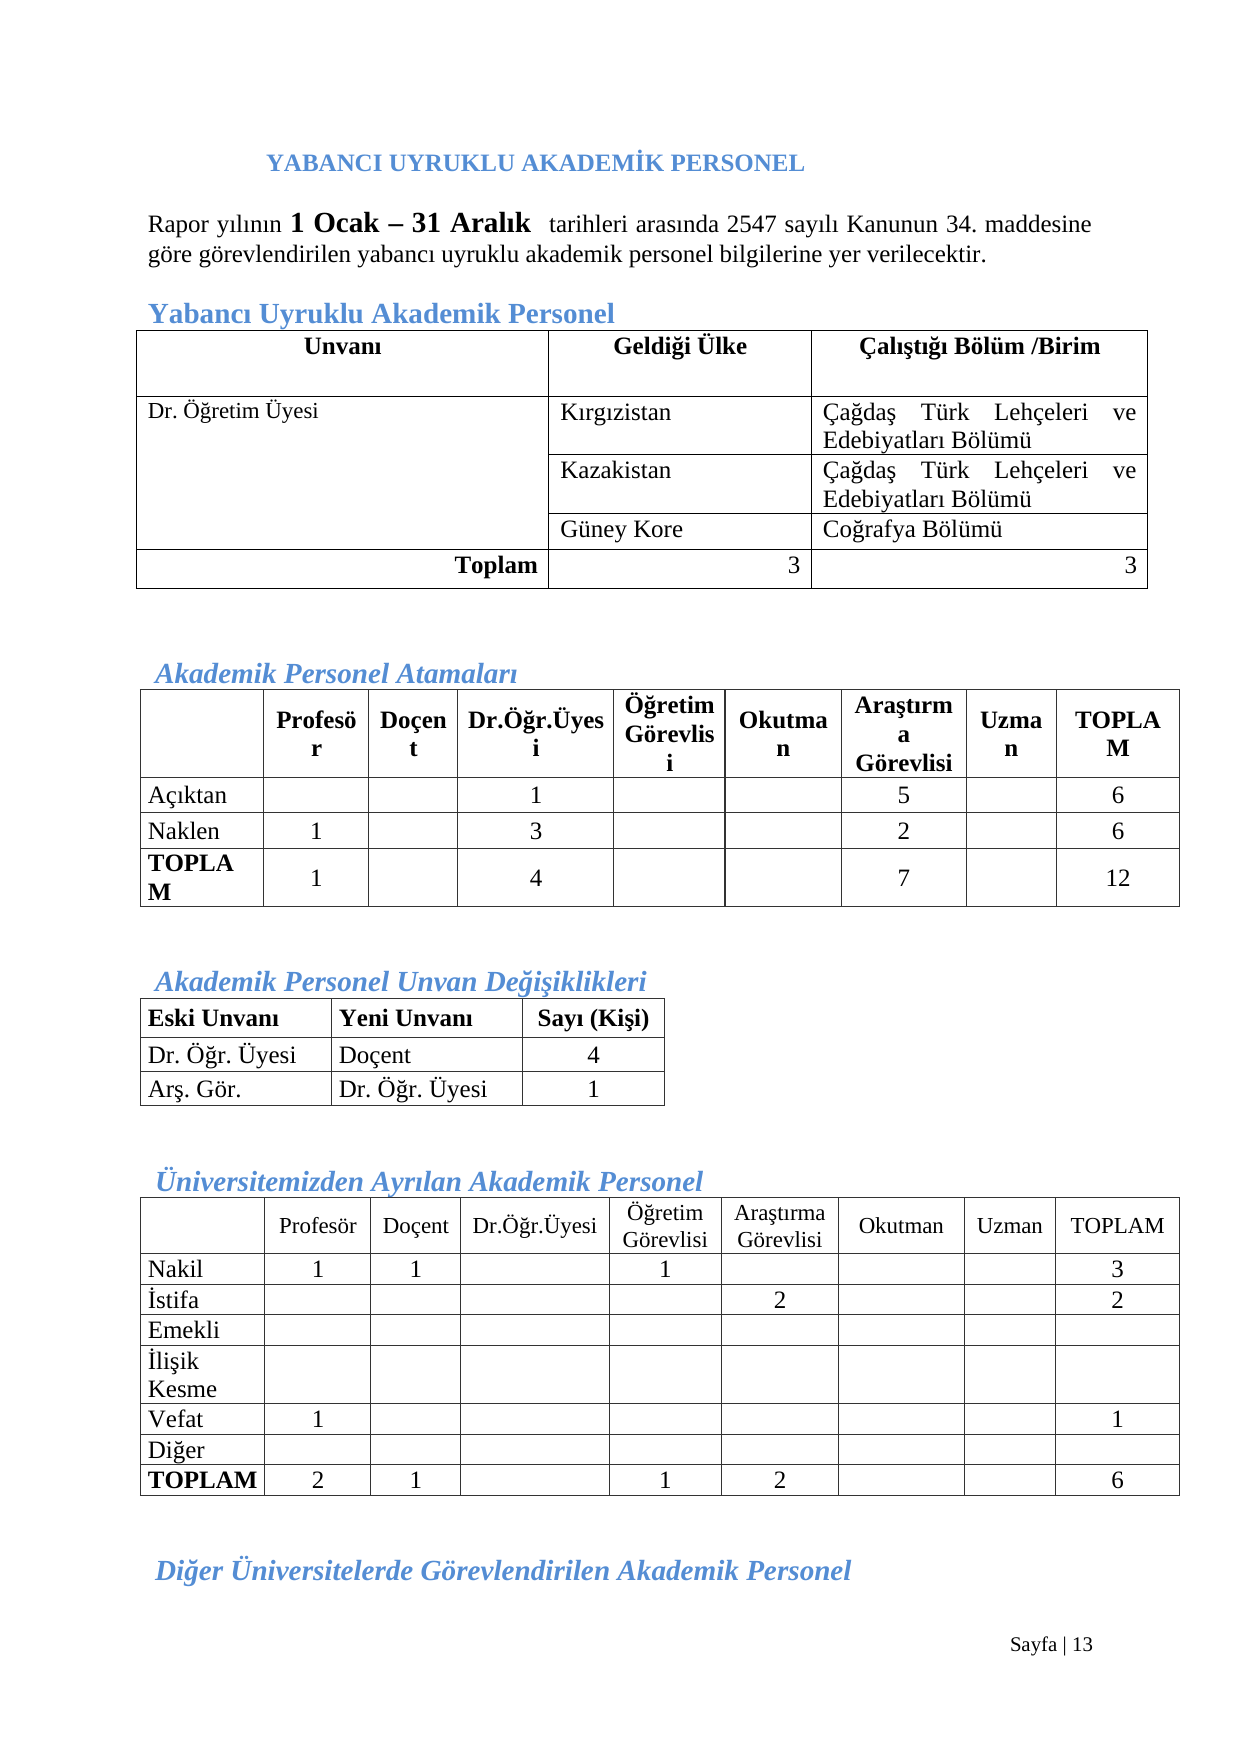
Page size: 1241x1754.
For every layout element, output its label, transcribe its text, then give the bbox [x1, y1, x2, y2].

table_header Doçent [369, 690, 457, 777]
text Diğer Üniversitelerde Görevlendirilen Akademik Personel [148, 1553, 1093, 1587]
table_cell Doçent [332, 1038, 522, 1071]
table_header Doçent [371, 1198, 460, 1253]
table_cell [461, 1254, 609, 1284]
table_cell 1 [610, 1254, 721, 1284]
table_cell [614, 849, 724, 906]
table_cell [610, 1346, 721, 1403]
table_cell 1 [523, 1072, 664, 1105]
table_cell 1 [265, 1404, 370, 1434]
table_header Öğretim Görevlisi [614, 690, 724, 777]
table_cell [610, 1404, 721, 1434]
table_cell 3 [812, 550, 1147, 588]
table_cell Vefat [141, 1404, 264, 1434]
table_cell [965, 1285, 1055, 1314]
table_cell [264, 778, 368, 812]
table_cell [461, 1346, 609, 1403]
table_cell [265, 1315, 370, 1345]
table_cell [610, 1285, 721, 1314]
table_header Çalıştığı Bölüm /Birim [812, 331, 1147, 396]
table_cell [614, 813, 724, 847]
table_cell [839, 1254, 964, 1284]
table_cell [1056, 1346, 1179, 1403]
table_cell TOPLAM [141, 1465, 264, 1495]
table_cell [839, 1285, 964, 1314]
table_cell [371, 1435, 460, 1464]
text Rapor yılının 1 Ocak – 31 Aralık tarihleri arasında 2547 sayılı Kanunun 34. maddesine göre görevlendirilen yabancı uyruklu akademik personel bilgilerine yer verilecektir. [148, 206, 1093, 268]
table_cell 1 [1056, 1404, 1179, 1434]
table_cell [265, 1346, 370, 1403]
table_cell 7 [842, 849, 966, 906]
table_cell [461, 1404, 609, 1434]
table_cell [722, 1254, 838, 1284]
table_cell [265, 1285, 370, 1314]
table_cell [722, 1315, 838, 1345]
table_cell [369, 849, 457, 906]
table_cell [461, 1315, 609, 1345]
table_cell Güney Kore [549, 514, 811, 549]
table_cell 4 [458, 849, 613, 906]
table_cell [265, 1435, 370, 1464]
table_header Yeni Unvanı [332, 999, 522, 1037]
table_cell Arş. Gör. [141, 1072, 331, 1105]
table_header Eski Unvanı [141, 999, 331, 1037]
table_header [141, 1198, 264, 1253]
table_header Okutman [726, 690, 841, 777]
table_cell Emekli [141, 1315, 264, 1345]
table_header Uzman [967, 690, 1056, 777]
table_cell 1 [265, 1254, 370, 1284]
table_cell [1056, 1315, 1179, 1345]
table_cell 1 [610, 1465, 721, 1495]
table_cell Dr. Öğr. Üyesi [332, 1072, 522, 1105]
table_cell [839, 1404, 964, 1434]
table_cell [965, 1435, 1055, 1464]
table_cell [610, 1435, 721, 1464]
table_header Uzman [965, 1198, 1055, 1253]
table_header TOPLAM [1056, 1198, 1179, 1253]
table_cell 6 [1056, 1465, 1179, 1495]
table_cell Kazakistan [549, 455, 811, 513]
table_cell [967, 849, 1056, 906]
table_cell Toplam [137, 550, 548, 588]
table_cell 2 [1056, 1285, 1179, 1314]
table_cell [614, 778, 724, 812]
table_header Dr.Öğr.Üyesi [458, 690, 613, 777]
table_cell [965, 1404, 1055, 1434]
table_cell 1 [371, 1465, 460, 1495]
table_cell [839, 1435, 964, 1464]
table_header Profesör [264, 690, 368, 777]
table_cell Dr. Öğr. Üyesi [141, 1038, 331, 1071]
table_cell [371, 1404, 460, 1434]
table_cell Çağdaş Türk Lehçeleri ve Edebiyatları Bölümü [812, 455, 1147, 513]
table_cell [722, 1435, 838, 1464]
table_cell 4 [523, 1038, 664, 1071]
text Akademik Personel Unvan Değişiklikleri [148, 964, 1093, 998]
table_cell 2 [265, 1465, 370, 1495]
table_cell [371, 1346, 460, 1403]
table_cell Nakil [141, 1254, 264, 1284]
table_cell 1 [458, 778, 613, 812]
table_header Araştırma Görevlisi [842, 690, 966, 777]
table_header Sayı (Kişi) [523, 999, 664, 1037]
text Akademik Personel Atamaları [148, 656, 1093, 689]
table_header Profesör [265, 1198, 370, 1253]
table_cell [965, 1465, 1055, 1495]
table_header Geldiği Ülke [549, 331, 811, 396]
table_cell [461, 1285, 609, 1314]
table_cell 3 [1056, 1254, 1179, 1284]
table_cell [839, 1346, 964, 1403]
table_cell 3 [458, 813, 613, 847]
table_cell [722, 1346, 838, 1403]
table_cell 1 [264, 813, 368, 847]
table_cell 1 [264, 849, 368, 906]
table_cell 2 [722, 1285, 838, 1314]
table_cell [967, 813, 1056, 847]
table_header Araştırma Görevlisi [722, 1198, 838, 1253]
table_cell Dr. Öğretim Üyesi [137, 397, 548, 549]
table_cell [369, 778, 457, 812]
table_header TOPLAM [1057, 690, 1179, 777]
table_cell Coğrafya Bölümü [812, 514, 1147, 549]
table_cell [967, 778, 1056, 812]
table_cell İlişik Kesme [141, 1346, 264, 1403]
table_cell [461, 1465, 609, 1495]
table_cell 6 [1057, 813, 1179, 847]
table_cell 1 [371, 1254, 460, 1284]
list YABANCI UYRUKLU AKADEMİK PERSONEL [266, 148, 1093, 176]
table_cell Çağdaş Türk Lehçeleri ve Edebiyatları Bölümü [812, 397, 1147, 454]
table_cell [610, 1315, 721, 1345]
table_cell TOPLAM [141, 849, 263, 906]
table_cell Kırgızistan [549, 397, 811, 454]
table_cell 2 [842, 813, 966, 847]
table_header Unvanı [137, 331, 548, 396]
table_cell 5 [842, 778, 966, 812]
table_cell [722, 1404, 838, 1434]
table_header Okutman [839, 1198, 964, 1253]
table_cell 12 [1057, 849, 1179, 906]
table_header [141, 690, 263, 777]
table_cell 6 [1057, 778, 1179, 812]
table_cell [726, 813, 841, 847]
table_cell 2 [722, 1465, 838, 1495]
table_cell [371, 1315, 460, 1345]
table_cell [369, 813, 457, 847]
table_header Öğretim Görevlisi [610, 1198, 721, 1253]
table_cell İstifa [141, 1285, 264, 1314]
table_cell 3 [549, 550, 811, 588]
table_cell [726, 778, 841, 812]
table_cell Naklen [141, 813, 263, 847]
table_cell [965, 1254, 1055, 1284]
table_cell Diğer [141, 1435, 264, 1464]
table_cell [726, 849, 841, 906]
table_cell [839, 1465, 964, 1495]
table_cell [839, 1315, 964, 1345]
table_header Dr.Öğr.Üyesi [461, 1198, 609, 1253]
table_cell [461, 1435, 609, 1464]
text Üniversitemizden Ayrılan Akademik Personel [148, 1164, 1093, 1197]
table_cell [965, 1315, 1055, 1345]
table_cell [965, 1346, 1055, 1403]
table_cell [371, 1285, 460, 1314]
table_cell Açıktan [141, 778, 263, 812]
table_cell [1056, 1435, 1179, 1464]
text Yabancı Uyruklu Akademik Personel [148, 297, 1093, 330]
